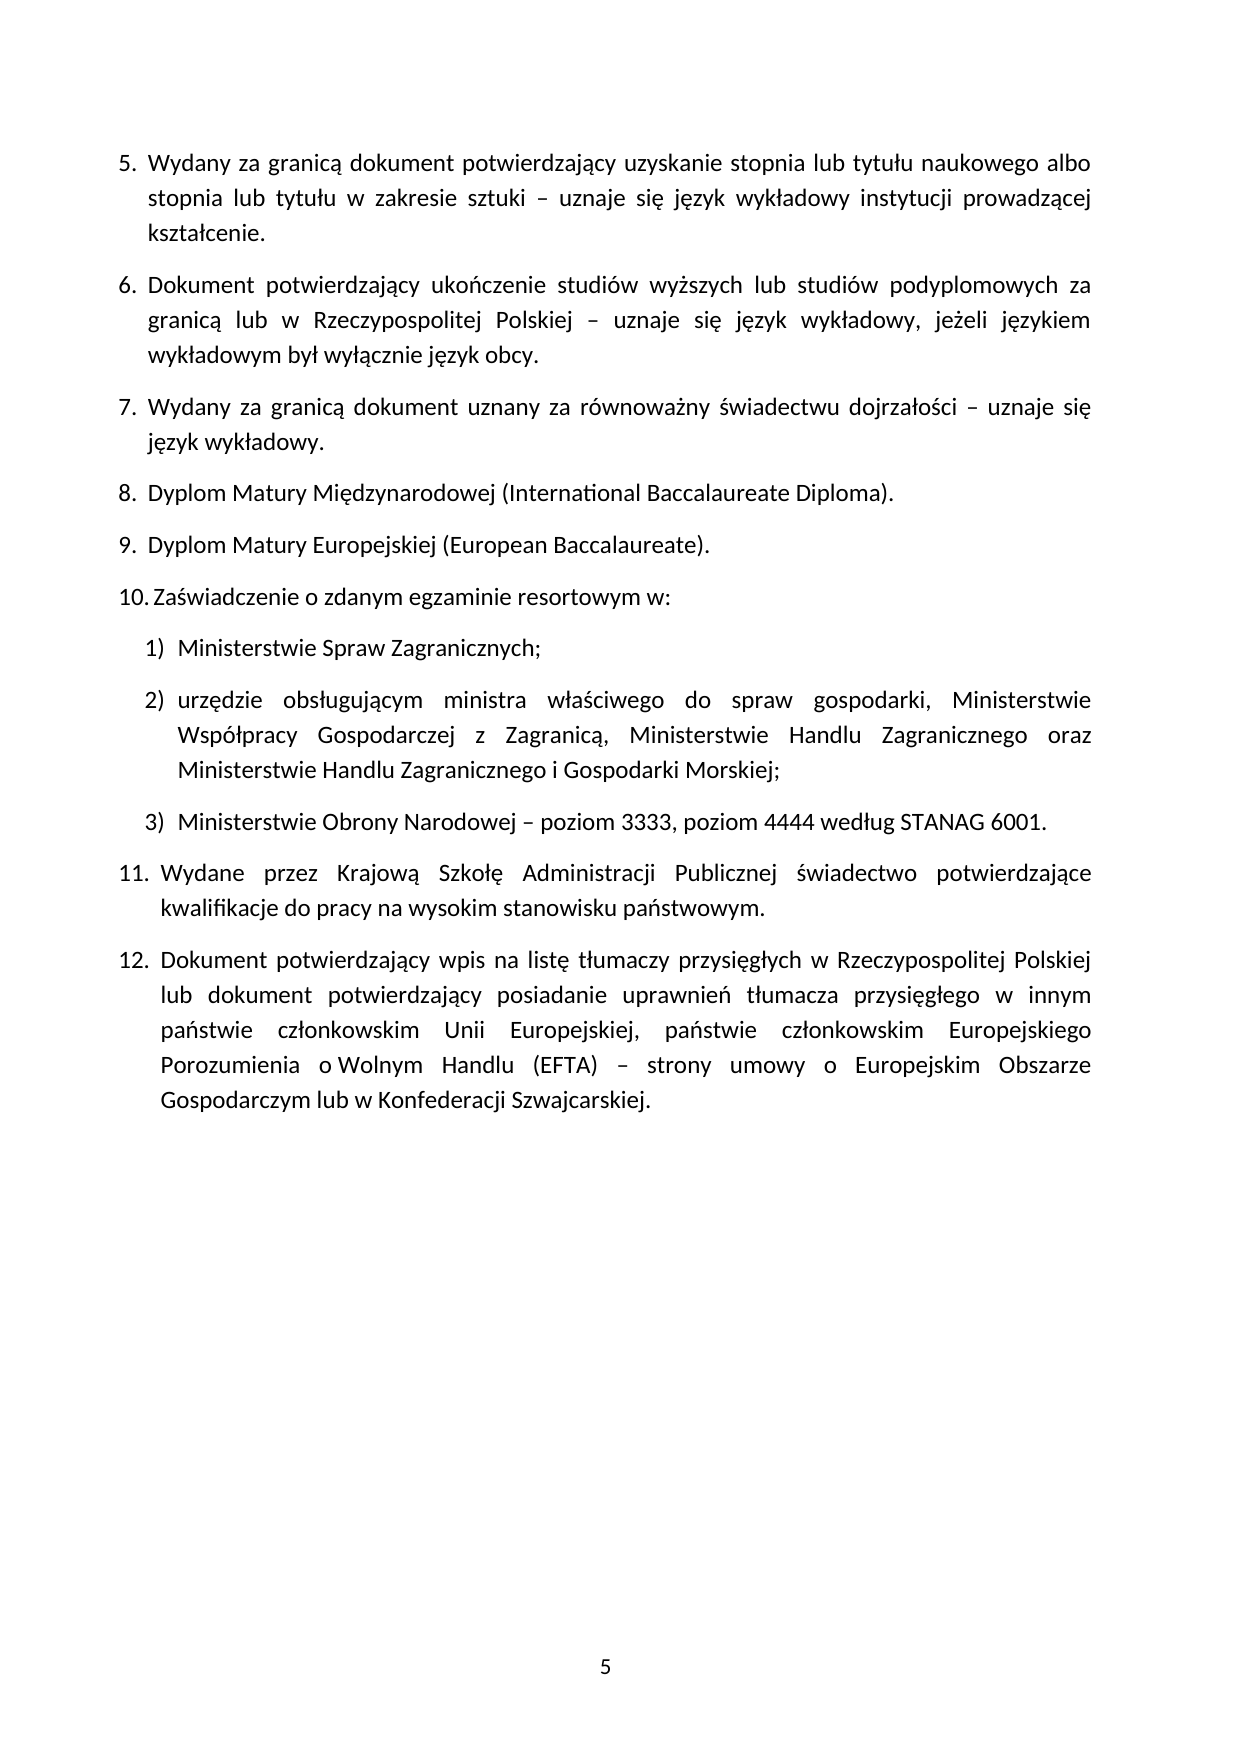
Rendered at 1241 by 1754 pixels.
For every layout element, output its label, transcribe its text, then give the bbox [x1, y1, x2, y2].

text 1) Ministerstwie Spraw Zagranicznych; [144, 633, 1093, 663]
text 8. Dyplom Matury Międzynarodowej (International Baccalaureate Diploma). [118, 478, 1093, 508]
text 6. Dokument potwierdzający ukończenie studiów wyższych lub studiów podyplomowych za granicą lub w Rzeczypospolitej Polskiej – uznaje się język wykładowy, jeżeli językiem wykładowym był wyłącznie język obcy. [118, 269, 1093, 370]
text 3) Ministerstwie Obrony Narodowej – poziom 3333, poziom 4444 według STANAG 6001. [144, 806, 1093, 836]
text 2) urzędzie obsługującym ministra właściwego do spraw gospodarki, Ministerstwie Współpracy Gospodarczej z Zagranicą, Ministerstwie Handlu Zagranicznego oraz Ministerstwie Handlu Zagranicznego i Gospodarki Morskiej; [144, 684, 1093, 785]
text 12. Dokument potwierdzający wpis na listę tłumaczy przysięgłych w Rzeczypospolitej Polskiej lub dokument potwierdzający posiadanie uprawnień tłumacza przysięgłego w innym państwie członkowskim Unii Europejskiej, państwie członkowskim Europejskiego Porozumienia o Wolnym Handlu (EFTA) – strony umowy o Europejskim Obszarze Gospodarczym lub w Konfederacji Szwajcarskiej. [118, 944, 1093, 1115]
text 10. Zaświadczenie o zdanym egzaminie resortowym w: [118, 581, 1093, 611]
text 7. Wydany za granicą dokument uznany za równoważny świadectwu dojrzałości – uznaje się język wykładowy. [118, 391, 1093, 456]
text 9. Dyplom Matury Europejskiej (European Baccalaureate). [118, 529, 1093, 560]
text 11. Wydane przez Krajową Szkołę Administracji Publicznej świadectwo potwierdzające kwalifikacje do pracy na wysokim stanowisku państwowym. [118, 858, 1093, 923]
text 5. Wydany za granicą dokument potwierdzający uzyskanie stopnia lub tytułu naukowego albo stopnia lub tytułu w zakresie sztuki – uznaje się język wykładowy instytucji prowadzącej kształcenie. [118, 148, 1093, 248]
